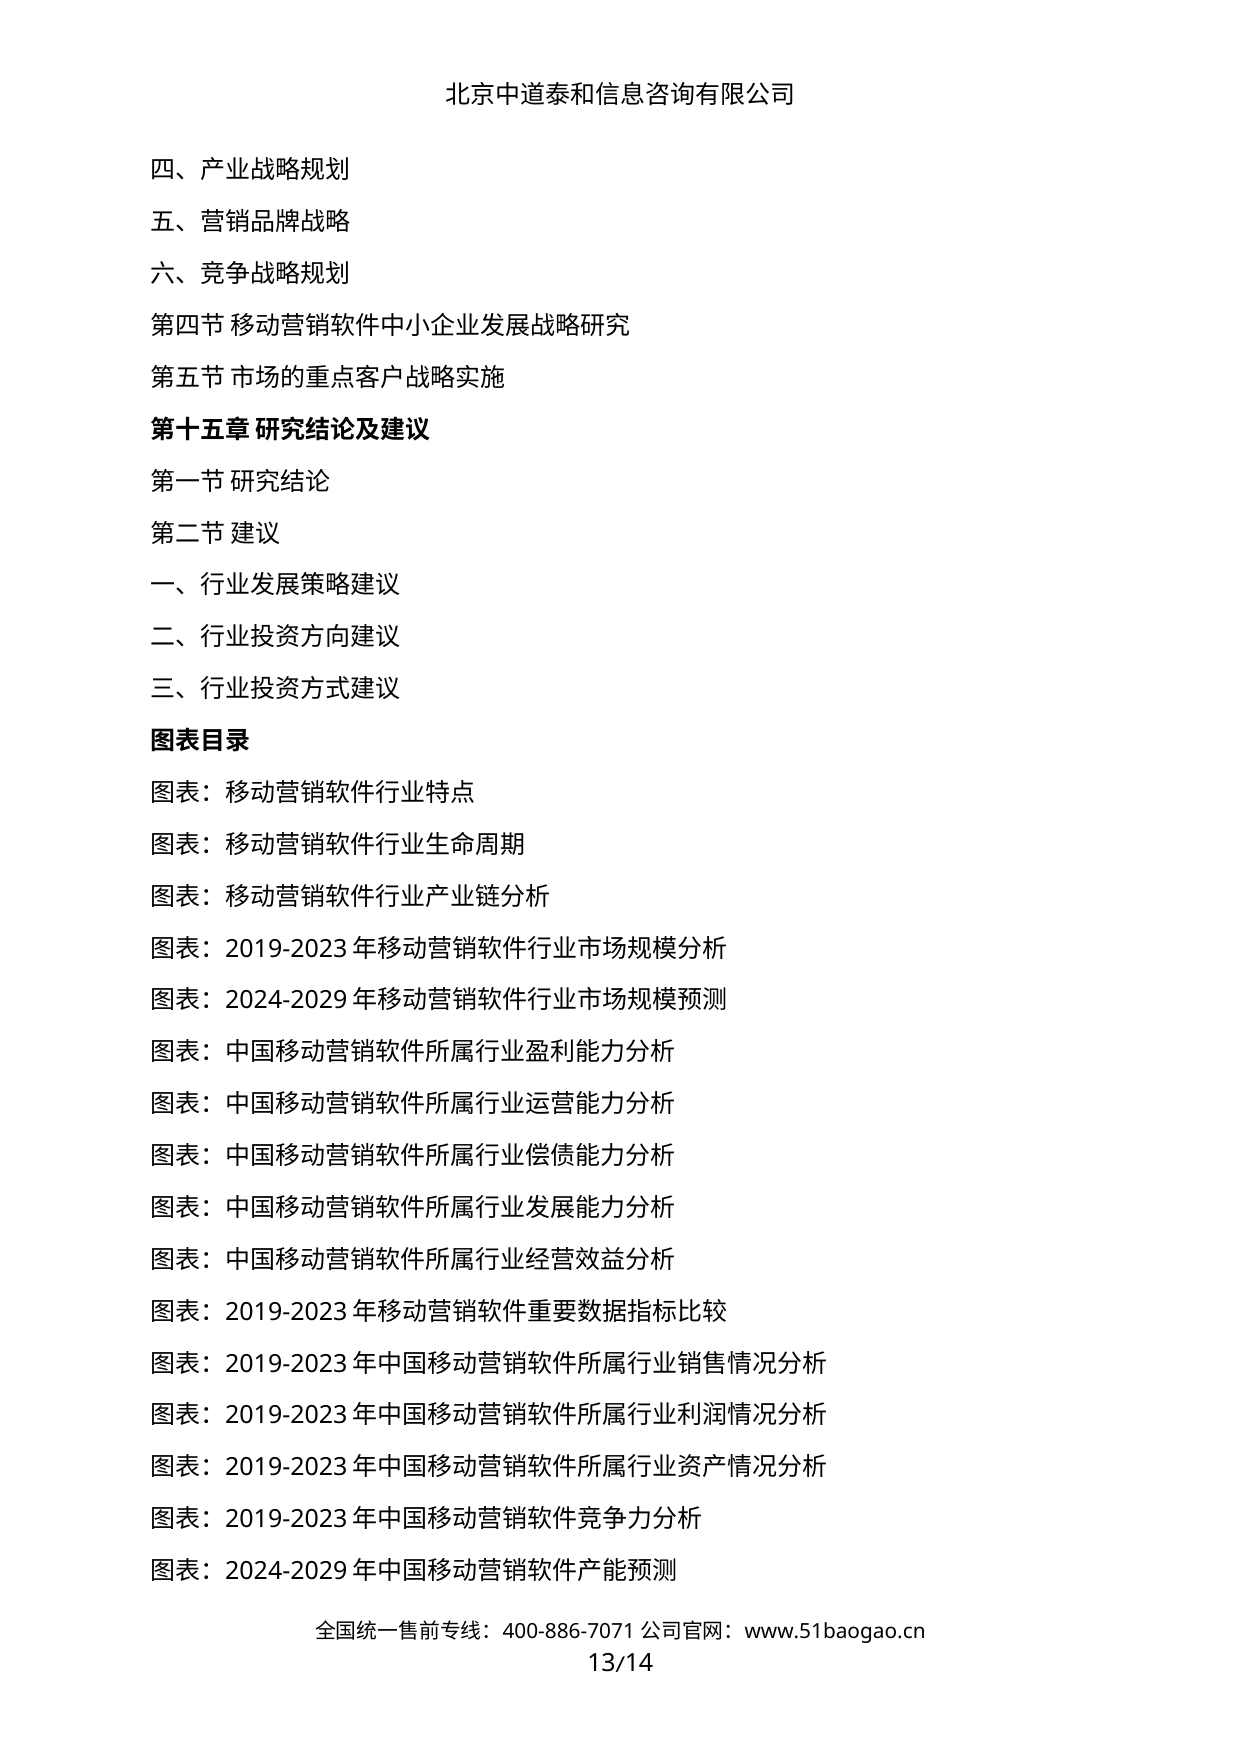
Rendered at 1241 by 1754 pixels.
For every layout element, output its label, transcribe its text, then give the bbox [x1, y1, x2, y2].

text 图表：中国移动营销软件所属行业经营效益分析 [150, 1239, 1090, 1276]
text 四、产业战略规划 [150, 150, 1090, 186]
text 图表目录 [150, 721, 1090, 757]
text 图表：中国移动营销软件所属行业偿债能力分析 [150, 1136, 1090, 1172]
text 图表：2019-2023年中国移动营销软件所属行业利润情况分析 [150, 1395, 1090, 1431]
text 五、营销品牌战略 [150, 202, 1090, 238]
text 第一节 研究结论 [150, 461, 1090, 497]
text 图表：2019-2023年移动营销软件重要数据指标比较 [150, 1291, 1090, 1327]
text 图表：移动营销软件行业产业链分析 [150, 876, 1090, 912]
text 图表：移动营销软件行业生命周期 [150, 824, 1090, 861]
text 图表：2019-2023年中国移动营销软件所属行业资产情况分析 [150, 1447, 1090, 1483]
text 六、竞争战略规划 [150, 254, 1090, 290]
text 图表：中国移动营销软件所属行业运营能力分析 [150, 1084, 1090, 1120]
text 一、行业发展策略建议 [150, 565, 1090, 601]
text 三、行业投资方式建议 [150, 669, 1090, 705]
text 第二节 建议 [150, 513, 1090, 549]
text 图表：移动营销软件行业特点 [150, 772, 1090, 809]
text 图表：2019-2023年中国移动营销软件所属行业销售情况分析 [150, 1343, 1090, 1379]
text 图表：2024-2029年移动营销软件行业市场规模预测 [150, 980, 1090, 1016]
text 图表：中国移动营销软件所属行业盈利能力分析 [150, 1032, 1090, 1068]
text 二、行业投资方向建议 [150, 617, 1090, 653]
text 第十五章 研究结论及建议 [150, 409, 1090, 446]
text 图表：中国移动营销软件所属行业发展能力分析 [150, 1187, 1090, 1224]
text 图表：2019-2023年移动营销软件行业市场规模分析 [150, 928, 1090, 964]
text 第四节 移动营销软件中小企业发展战略研究 [150, 306, 1090, 342]
text 图表：2019-2023年中国移动营销软件竞争力分析 [150, 1499, 1090, 1535]
text 图表：2024-2029年中国移动营销软件产能预测 [150, 1551, 1090, 1587]
text 第五节 市场的重点客户战略实施 [150, 357, 1090, 394]
